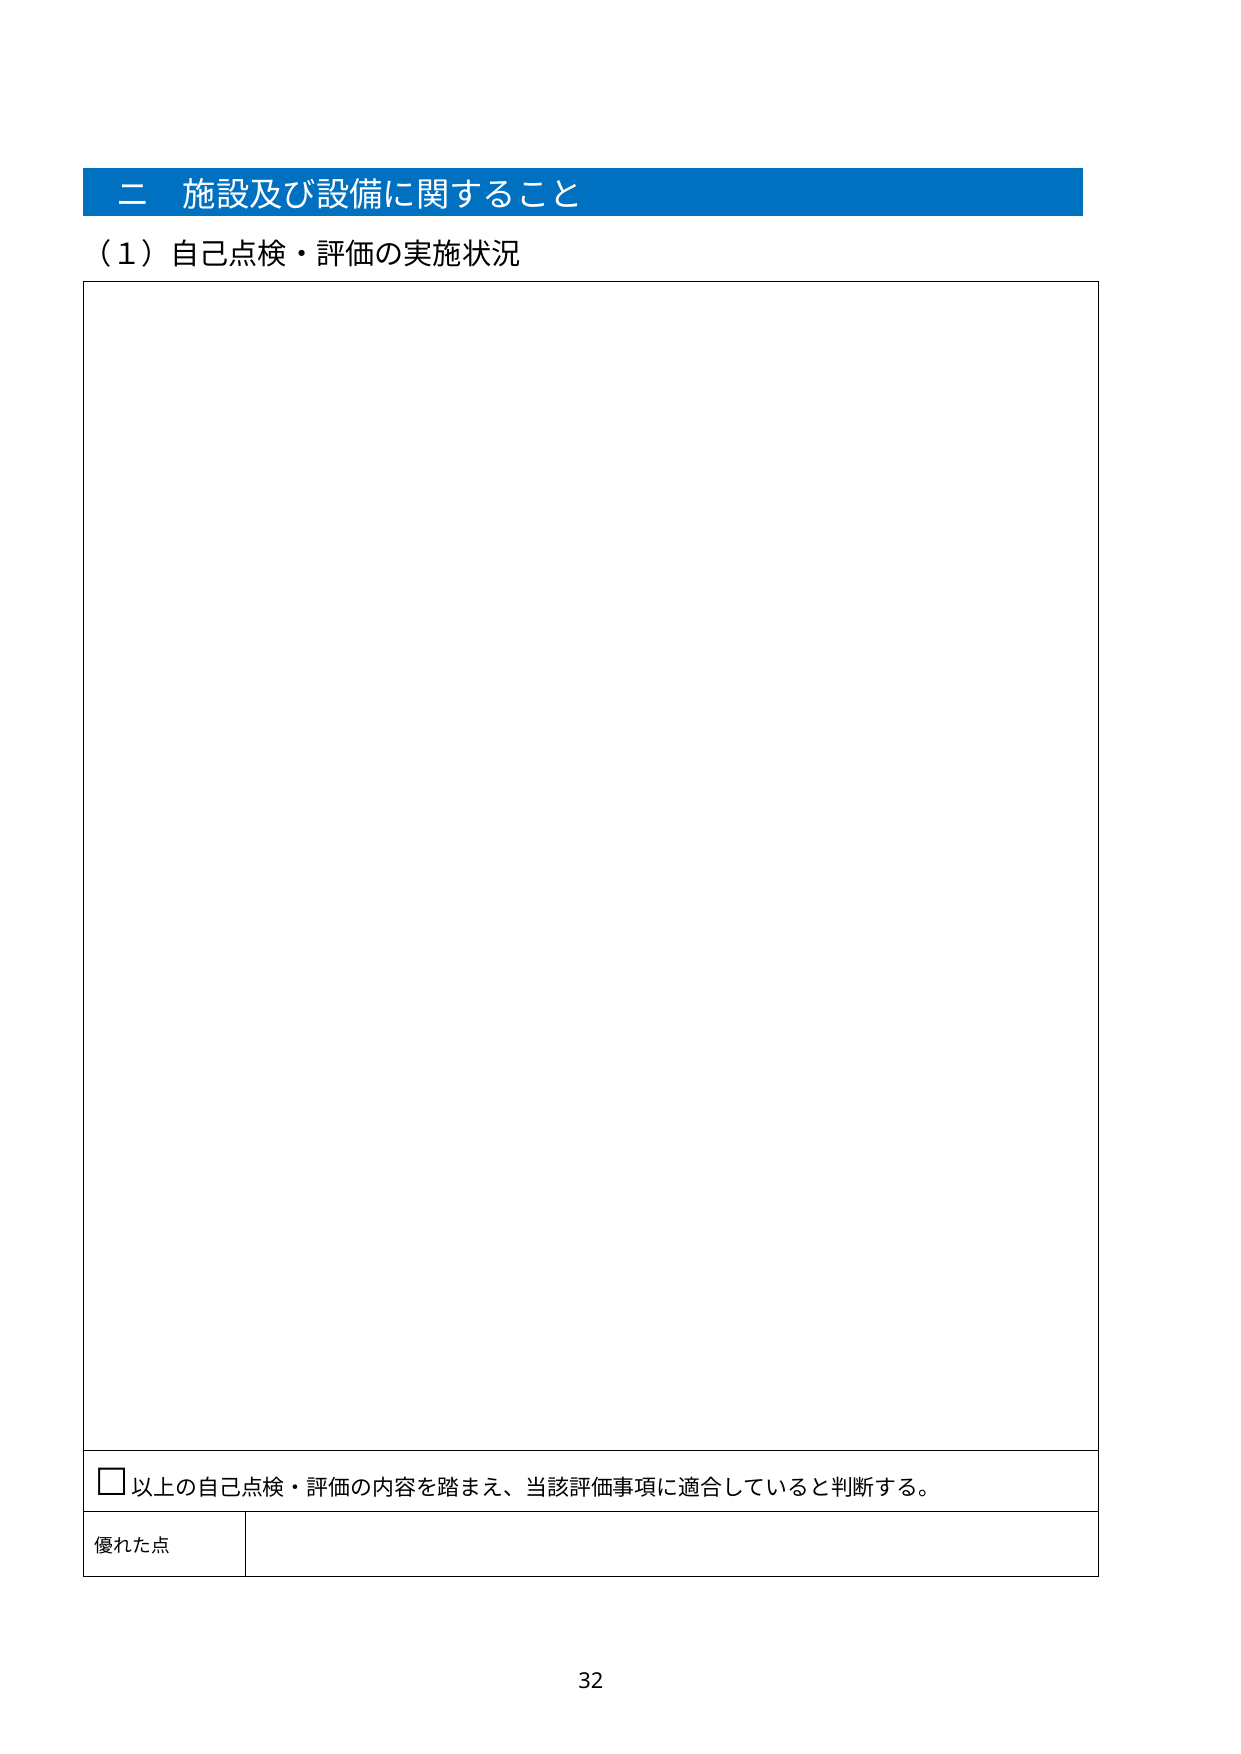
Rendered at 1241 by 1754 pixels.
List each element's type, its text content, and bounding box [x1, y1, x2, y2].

text ニ 施設及び設備に関すること [83, 162, 1098, 222]
table_header [84, 282, 1098, 1450]
table_cell [246, 1512, 1098, 1576]
table_cell 以上の自己点検・評価の内容を踏まえ、当該評価事項に適合していると判断する。 [84, 1451, 1098, 1511]
text （１）自己点検・評価の実施状況 [83, 222, 1098, 281]
table_cell 優れた点 [84, 1512, 245, 1576]
